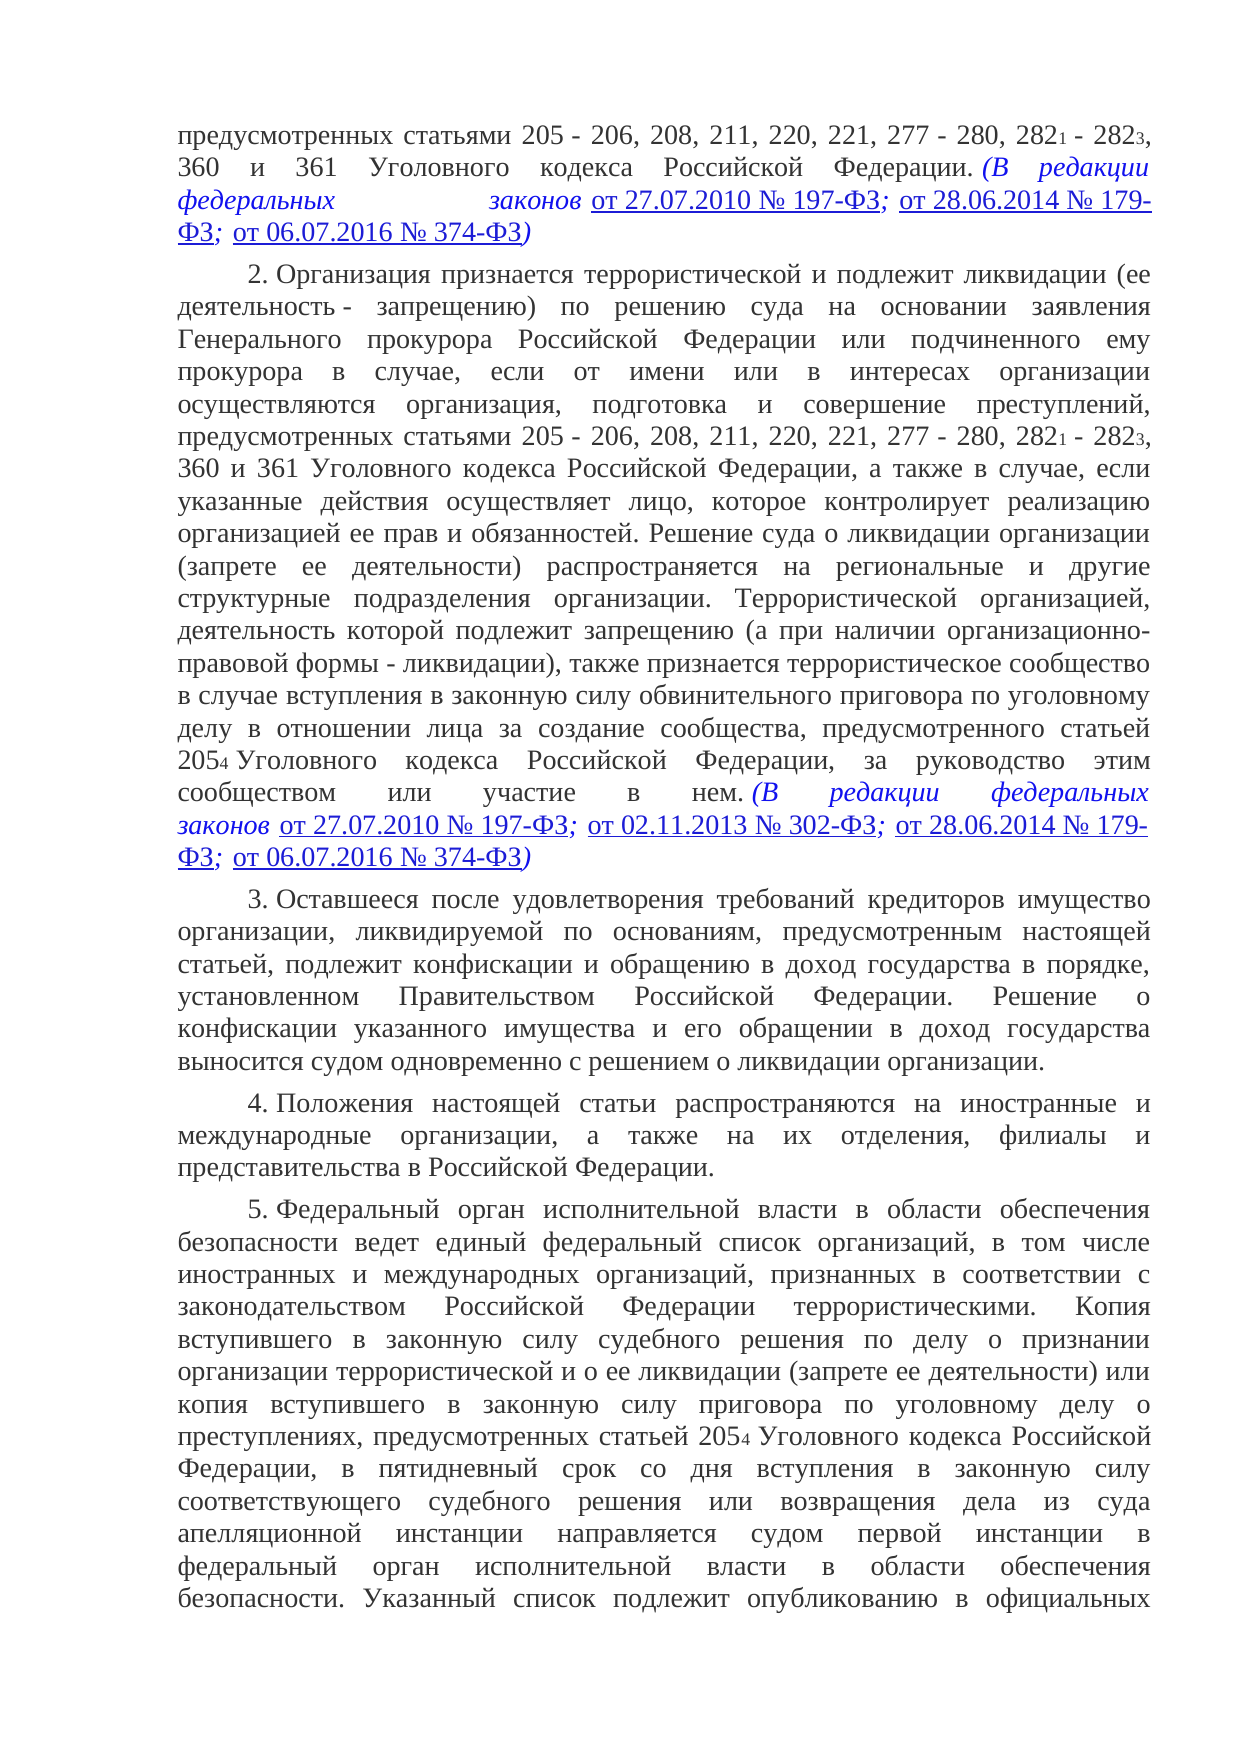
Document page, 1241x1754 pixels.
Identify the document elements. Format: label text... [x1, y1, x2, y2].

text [177, 118, 1152, 248]
text 3. Оставшееся после удовлетворения требований кредиторов имущество организации, ликвидируемой по основаниям, предусмотренным настоящей статьей, подлежит конфискации и обращению в доход государства в порядке, установленном Правительством Российской Федерации. Решение о конфискации указанного имущества и его обращении в доход государства выносится судом одновременно с решением о ликвидации организации. [177, 882, 1152, 1076]
text 2. Организация признается террористической и подлежит ликвидации (ее деятельность - запрещению) по решению суда на основании заявления Генерального прокурора Российской Федерации или подчиненного ему прокурора в случае, если от имени или в интересах организации осуществляются организация, подготовка и совершение преступлений, предусмотренных статьями 205 - 206, 208, 211, 220, 221, 277 - 280, 2821 - 2823, 360 и 361 Уголовного кодекса Российской Федерации, а также в случае, если указанные действия осуществляет лицо, которое контролирует реализацию организацией ее прав и обязанностей. Решение суда о ликвидации организации (запрете ее деятельности) распространяется на региональные и другие структурные подразделения организации. Террористической организацией, деятельность которой подлежит запрещению (а при наличии организационно-правовой формы - ликвидации), также признается террористическое сообщество в случае вступления в законную силу обвинительного приговора по уголовному делу в отношении лица за создание сообщества, предусмотренного статьей 2054 Уголовного кодекса Российской Федерации, за руководство этим сообществом или участие в нем. (В редакции федеральных законов от 27.07.2010 № 197-ФЗ; от 02.11.2013 № 302-ФЗ; от 28.06.2014 № 179-ФЗ; от 06.07.2016 № 374-ФЗ) [177, 257, 1152, 873]
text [177, 1192, 1152, 1613]
text 4. Положения настоящей статьи распространяются на иностранные и международные организации, а также на их отделения, филиалы и представительства в Российской Федерации. [177, 1086, 1152, 1183]
